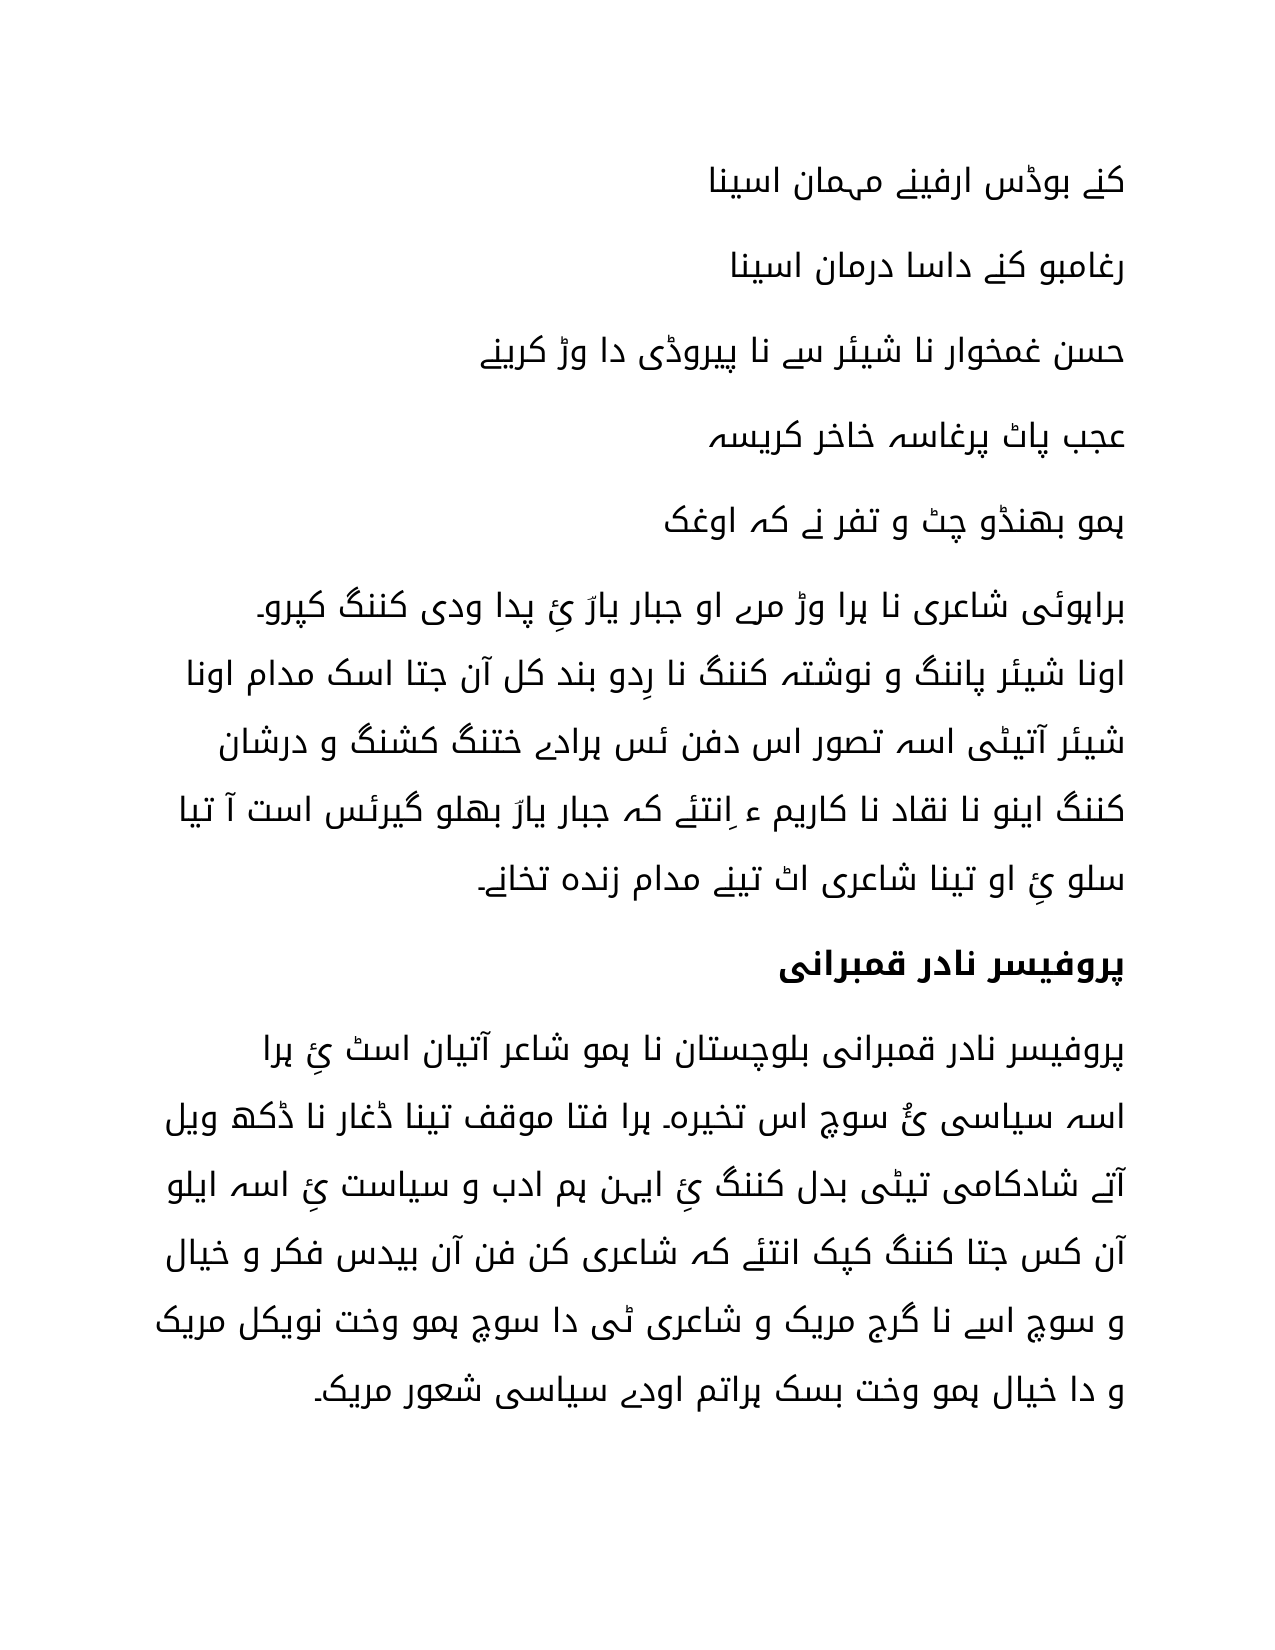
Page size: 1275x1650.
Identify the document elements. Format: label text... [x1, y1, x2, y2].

text رغامبو کنے داسا درمان اسینا [150, 235, 1125, 298]
text کنے بوڈس ارفینے مہمان اسینا [150, 150, 1125, 213]
text عجب پاٹ پرغاسہ خاخر کریسہ [150, 405, 1125, 468]
text پروفیسر نادر قمبرانی [150, 932, 1125, 996]
text ہمو بھنڈو چٹ و تفر نے کہ اوغک [150, 489, 1125, 553]
text پروفیسر نادر قمبرانی بلوچستان نا ہمو شاعر آتیان اسٹ ئِ ہرا اسہ سیاسی ئُ سوچ اس تخیرہ۔ ہرا فتا موقف تینا ڈغار نا ڈکھ ویل آتے شادکامی تیٹی بدل کننگ ئِ ایہن ہم ادب و سیاست ئِ اسہ ایلو آن کس جتا کننگ کپک انتئے کہ شاعری کن فن آن بیدس فکر و خیال و سوچ اسے نا گرج مریک و شاعری ٹی دا سوچ ہمو وخت نویکل مریک و دا خیال ہمو وخت بسک ہراتم اودے سیاسی شعور مریک۔ [150, 1017, 1125, 1422]
text براہوئی شاعری نا ہرا وڑ مرے او جبار یارؔ ئِ پدا ودی کننگ کپرو۔ اونا شیئر پاننگ و نوشتہ کننگ نا رِدو بند کل آن جتا اسک مدام اونا شیئر آتیٹی اسہ تصور اس دفن ئس ہرادے ختنگ کشنگ و درشان کننگ اینو نا نقاد نا کاریم ء ِانتئے کہ جبار یارؔ بھلو گیرئس است آ تیا سلو ئِ او تینا شاعری اٹ تینے مدام زندہ تخانے۔ [150, 574, 1125, 911]
text حسن غمخوار نا شیئر سے نا پیروڈی دا وڑ کرینے [150, 320, 1125, 383]
